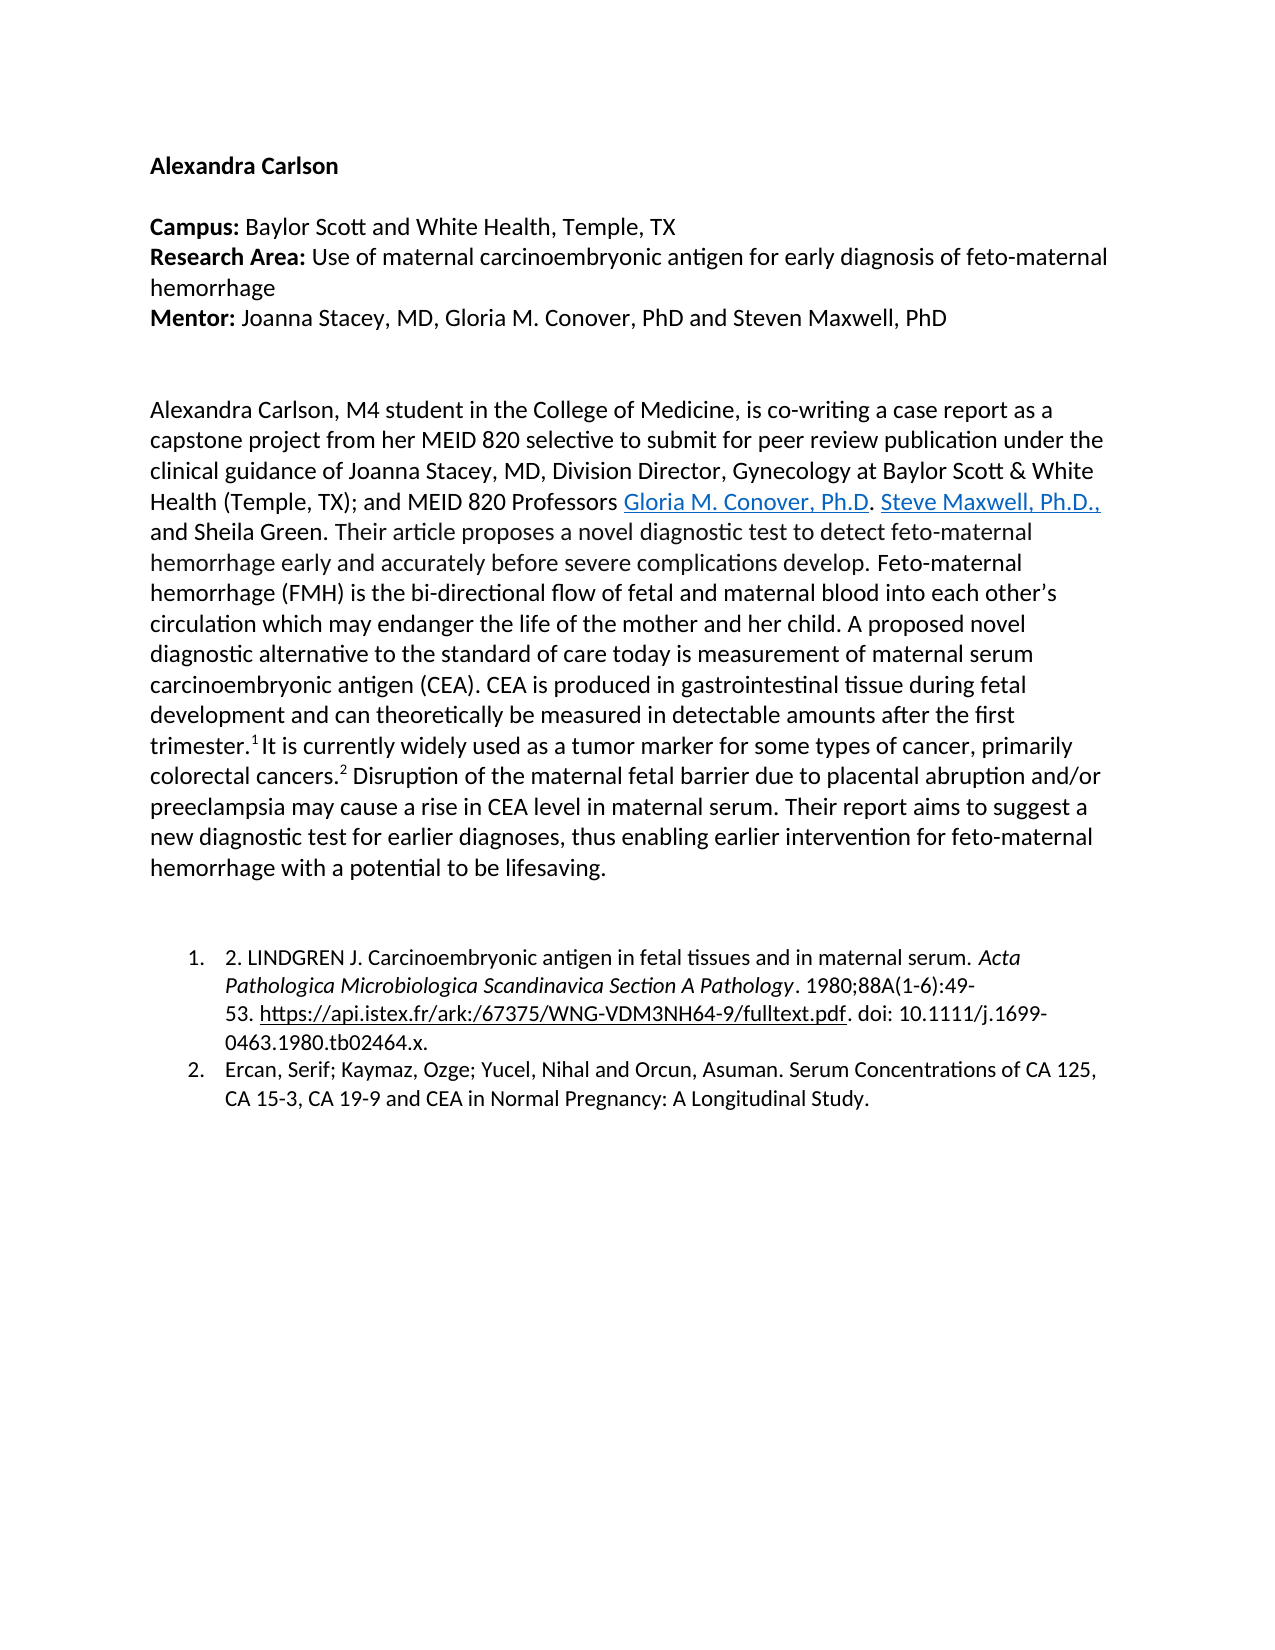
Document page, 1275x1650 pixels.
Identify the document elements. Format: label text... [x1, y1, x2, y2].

text Mentor: Joanna Stacey, MD, Gloria M. Conover, PhD and Steven Maxwell, PhD [150, 303, 1125, 333]
text Alexandra Carlson, M4 student in the College of Medicine, is co-writing a case report as a capstone project from her MEID 820 selective to submit for peer review publication under the clinical guidance of Joanna Stacey, MD, Division Director, Gynecology at Baylor Scott & White Health (Temple, TX); and MEID 820 Professors Gloria M. Conover, Ph.D. Steve Maxwell, Ph.D., and Sheila Green. Their article proposes a novel diagnostic test to detect feto-maternal hemorrhage early and accurately before severe complications develop. Feto-maternal hemorrhage (FMH) is the bi-directional flow of fetal and maternal blood into each other’s circulation which may endanger the life of the mother and her child. A proposed novel diagnostic alternative to the standard of care today is measurement of maternal serum carcinoembryonic antigen (CEA). CEA is produced in gastrointestinal tissue during fetal development and can theoretically be measured in detectable amounts after the first trimester.1 It is currently widely used as a tumor marker for some types of cancer, primarily colorectal cancers.2 Disruption of the maternal fetal barrier due to placental abruption and/or preeclampsia may cause a rise in CEA level in maternal serum. Their report aims to suggest a new diagnostic test for earlier diagnoses, thus enabling earlier intervention for feto-maternal hemorrhage with a potential to be lifesaving. [150, 394, 1125, 882]
list 2. LINDGREN J. Carcinoembryonic antigen in fetal tissues and in maternal serum. Acta Pathologica Microbiologica Scandinavica Section A Pathology. 1980;88A(1-6):49-53. https://api.istex.fr/ark:/67375/WNG-VDM3NH64-9/fulltext.pdf. doi: 10.1111/j.1699-0463.1980.tb02464.x. [187, 943, 1125, 1056]
text Campus: Baylor Scott and White Health, Temple, TX [150, 211, 1125, 242]
text Alexandra Carlson [150, 150, 1125, 181]
text Research Area: Use of maternal carcinoembryonic antigen for early diagnosis of feto-maternal hemorrhage [150, 242, 1125, 303]
list Ercan, Serif; Kaymaz, Ozge; Yucel, Nihal and Orcun, Asuman. Serum Concentrations of CA 125, CA 15-3, CA 19-9 and CEA in Normal Pregnancy: A Longitudinal Study. [187, 1056, 1125, 1112]
